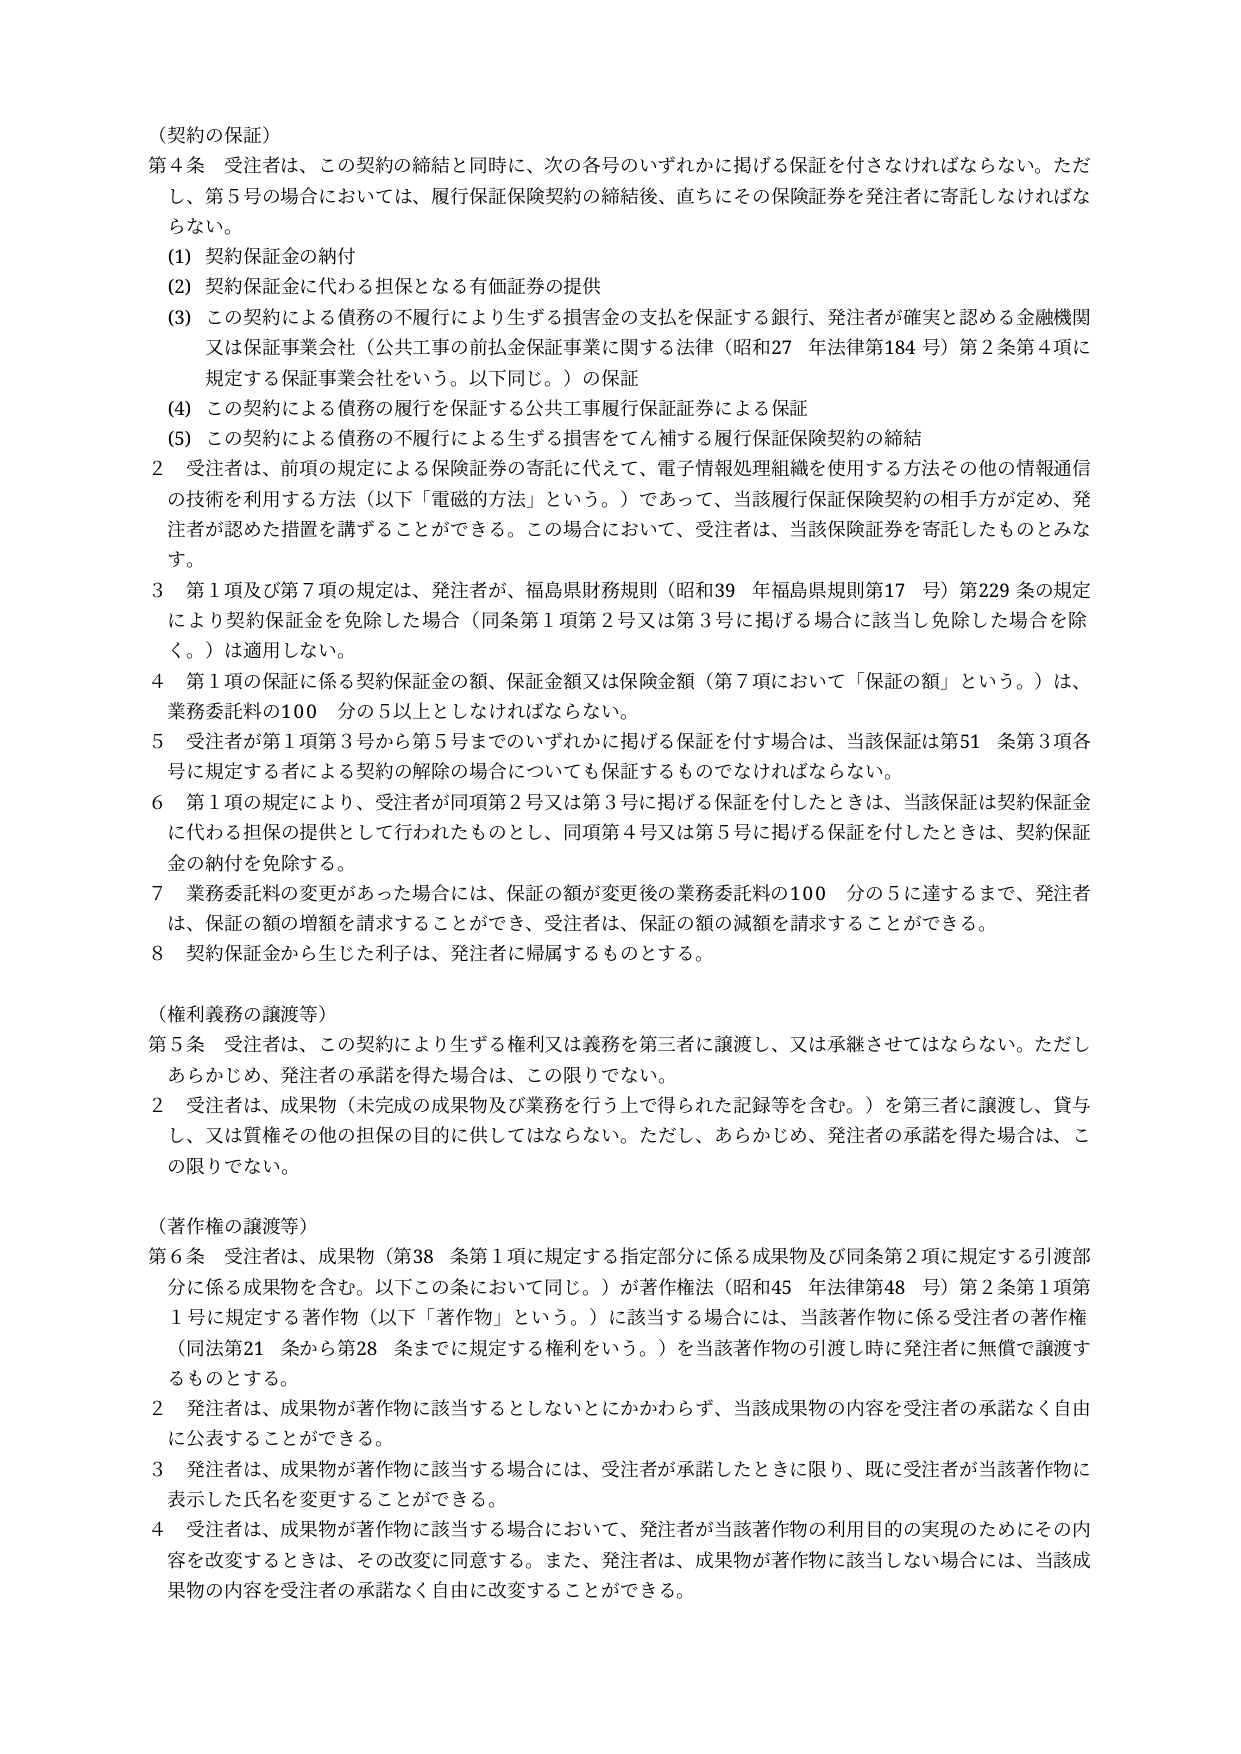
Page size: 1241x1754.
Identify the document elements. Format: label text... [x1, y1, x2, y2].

text ３ 発注者は、成果物が著作物に該当する場合には、受注者が承諾したときに限り、既に受注者が当該著作物に表示した氏名を変更することができる。 [149, 1453, 1091, 1513]
text ４ 第１項の保証に係る契約保証金の額、保証金額又は保険金額（第７項において「保証の額」という。）は、業務委託料の100分の５以上としなければならない。 [149, 665, 1091, 725]
text (4) この契約による債務の履行を保証する公共工事履行保証証券による保証 [149, 392, 1091, 422]
text ８ 契約保証金から生じた利子は、発注者に帰属するものとする。 [149, 938, 1091, 968]
text ２ 受注者は、前項の規定による保険証券の寄託に代えて、電子情報処理組織を使用する方法その他の情報通信の技術を利用する方法（以下「電磁的方法」という。）であって、当該履行保証保険契約の相手方が定め、発注者が認めた措置を講ずることができる。この場合において、受注者は、当該保険証券を寄託したものとみなす。 [149, 453, 1091, 574]
text ２ 受注者は、成果物（未完成の成果物及び業務を行う上で得られた記録等を含む。）を第三者に譲渡し、貸与し、又は質権その他の担保の目的に供してはならない。ただし、あらかじめ、発注者の承諾を得た場合は、この限りでない。 [149, 1089, 1091, 1180]
text (2) 契約保証金に代わる担保となる有価証券の提供 [149, 271, 1091, 301]
text （権利義務の譲渡等） [149, 998, 1091, 1028]
text ４ 受注者は、成果物が著作物に該当する場合において、発注者が当該著作物の利用目的の実現のためにその内容を改変するときは、その改変に同意する。また、発注者は、成果物が著作物に該当しない場合には、当該成果物の内容を受注者の承諾なく自由に改変することができる。 [149, 1513, 1091, 1604]
text ３ 第１項及び第７項の規定は、発注者が、福島県財務規則（昭和39年福島県規則第17号）第229条の規定により契約保証金を免除した場合（同条第１項第２号又は第３号に掲げる場合に該当し免除した場合を除く。）は適用しない。 [149, 574, 1091, 665]
text ６ 第１項の規定により、受注者が同項第２号又は第３号に掲げる保証を付したときは、当該保証は契約保証金に代わる担保の提供として行われたものとし、同項第４号又は第５号に掲げる保証を付したときは、契約保証金の納付を免除する。 [149, 786, 1091, 877]
text ２ 発注者は、成果物が著作物に該当するとしないとにかかわらず、当該成果物の内容を受注者の承諾なく自由に公表することができる。 [149, 1392, 1091, 1453]
text 第５条 受注者は、この契約により生ずる権利又は義務を第三者に譲渡し、又は承継させてはならない。ただし、あらかじめ、発注者の承諾を得た場合は、この限りでない。 [149, 1028, 1091, 1089]
text ７ 業務委託料の変更があった場合には、保証の額が変更後の業務委託料の100分の５に達するまで、発注者は、保証の額の増額を請求することができ、受注者は、保証の額の減額を請求することができる。 [149, 877, 1091, 938]
text （著作権の譲渡等） [149, 1210, 1091, 1241]
text 第４条 受注者は、この契約の締結と同時に、次の各号のいずれかに掲げる保証を付さなければならない。ただし、第５号の場合においては、履行保証保険契約の締結後、直ちにその保険証券を発注者に寄託しなければならない。 [149, 149, 1091, 240]
text (5) この契約による債務の不履行による生ずる損害をてん補する履行保証保険契約の締結 [149, 422, 1091, 453]
text 第６条 受注者は、成果物（第38条第１項に規定する指定部分に係る成果物及び同条第２項に規定する引渡部分に係る成果物を含む。以下この条において同じ。）が著作権法（昭和45年法律第48号）第２条第１項第１号に規定する著作物（以下「著作物」という。）に該当する場合には、当該著作物に係る受注者の著作権（同法第21条から第28条までに規定する権利をいう。）を当該著作物の引渡し時に発注者に無償で譲渡するものとする。 [149, 1241, 1091, 1392]
text ５ 受注者が第１項第３号から第５号までのいずれかに掲げる保証を付す場合は、当該保証は第51条第３項各号に規定する者による契約の解除の場合についても保証するものでなければならない。 [149, 725, 1091, 786]
text （契約の保証） [149, 119, 1091, 149]
text (1) 契約保証金の納付 [149, 240, 1091, 271]
text (3) この契約による債務の不履行により生ずる損害金の支払を保証する銀行、発注者が確実と認める金融機関又は保証事業会社（公共工事の前払金保証事業に関する法律（昭和27年法律第184号）第２条第４項に規定する保証事業会社をいう。以下同じ。）の保証 [149, 301, 1091, 392]
